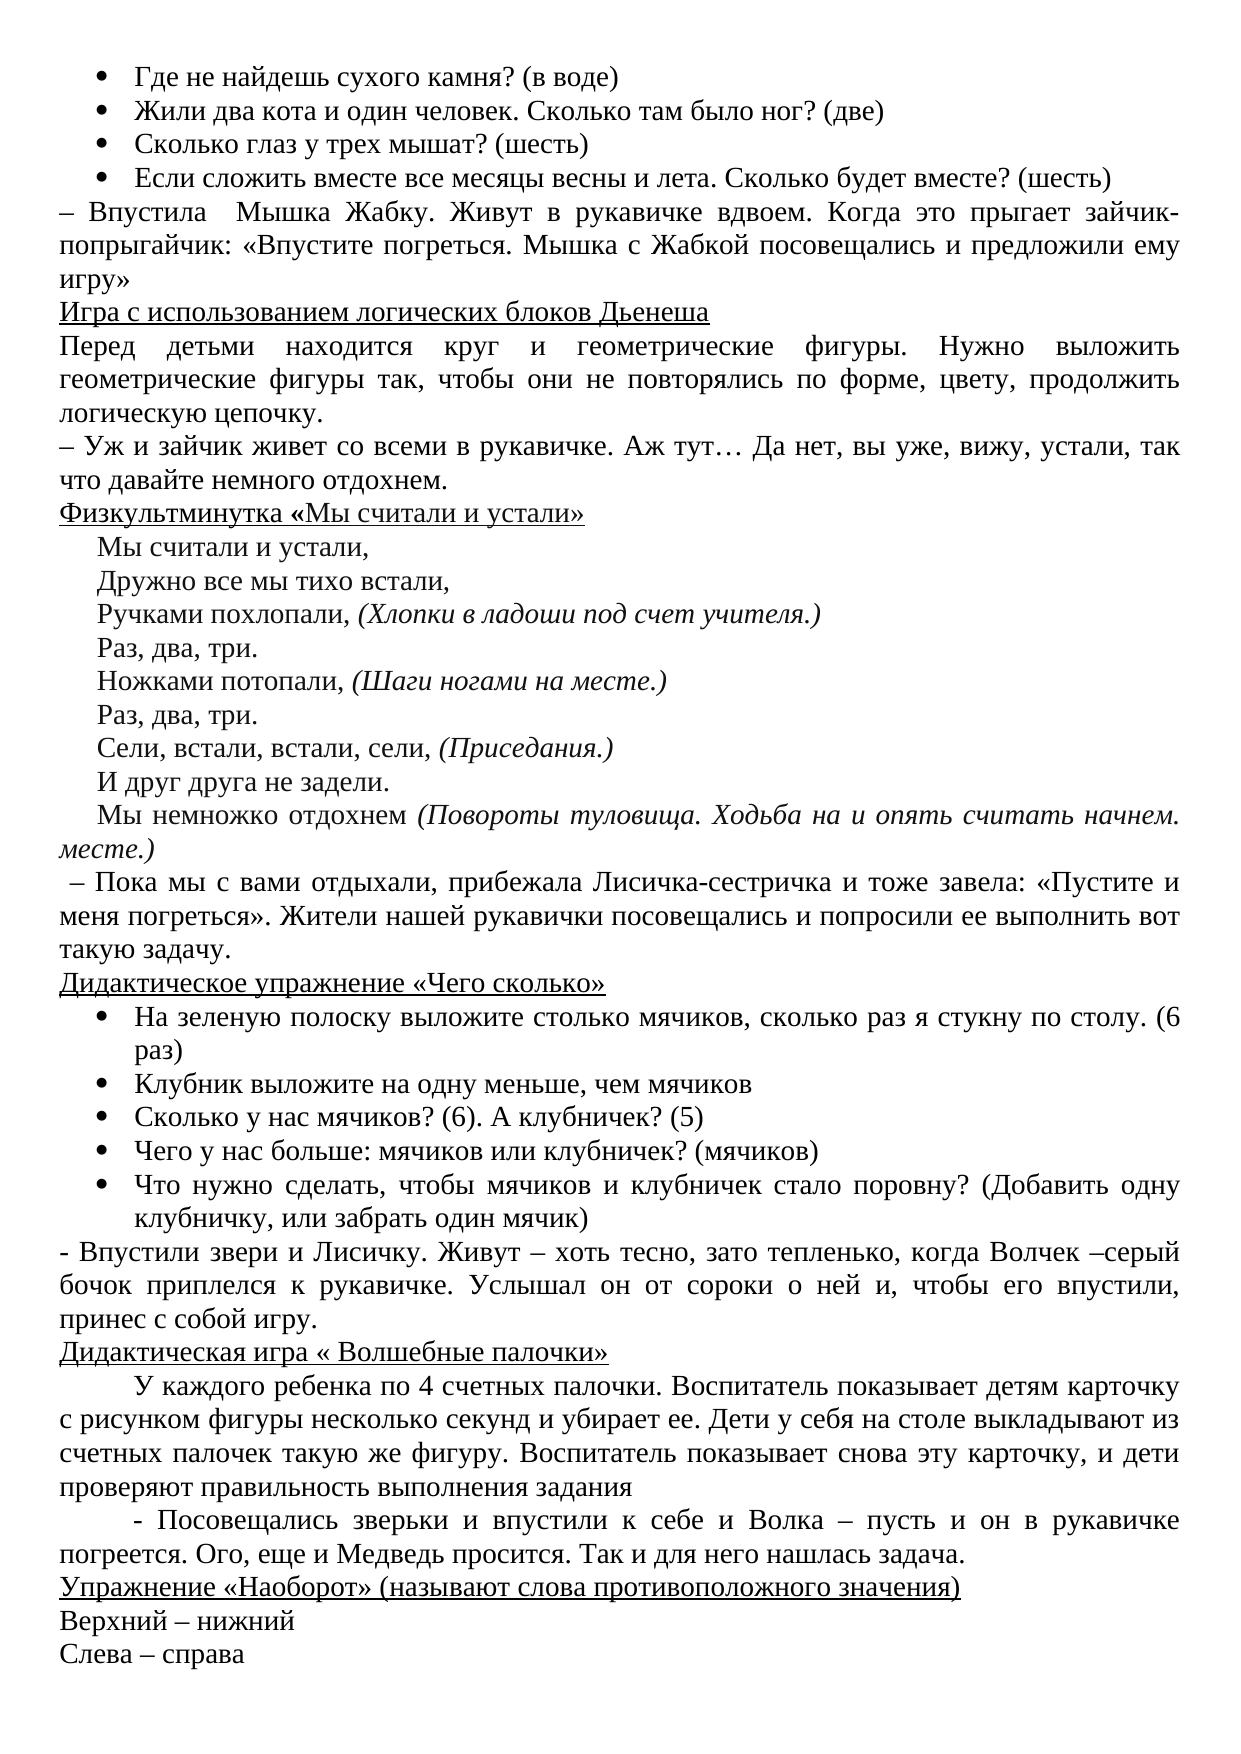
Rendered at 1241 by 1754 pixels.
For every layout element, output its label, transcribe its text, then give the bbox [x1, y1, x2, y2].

text Ручками похлопали, (Хлопки в ладоши под счет учителя.) [59, 596, 1181, 630]
list На зеленую полоску выложите столько мячиков, сколько раз я стукну по столу. (6 раз) [97, 999, 1181, 1066]
text – Впустила Мышка Жабку. Живут в рукавичке вдвоем. Когда это прыгает зайчик-попрыгайчик: «Впустите погреться. Мышка с Жабкой посовещались и предложили ему игру» [59, 194, 1181, 294]
text Дружно все мы тихо встали, [59, 563, 1181, 596]
text – Уж и зайчик живет со всеми в рукавичке. Аж тут… Да нет, вы уже, вижу, устали, так что давайте немного отдохнем. [59, 428, 1181, 496]
text Упражнение «Наоборот» (называют слова противоположного значения) [59, 1569, 1181, 1603]
text Дидактическая игра « Волшебные палочки» [59, 1334, 1181, 1368]
text Мы немножко отдохнем (Повороты туловища. Ходьба на и опять считать начнем. месте.) [59, 797, 1181, 864]
text Дидактическое упражнение «Чего сколько» [59, 965, 1181, 999]
list Где не найдешь сухого камня? (в воде) [97, 59, 1181, 93]
text – Пока мы с вами отдыхали, прибежала Лисичка-сестричка и тоже завела: «Пустите и меня погреться». Жители нашей рукавички посовещались и попросили ее выполнить вот такую задачу. [59, 864, 1181, 965]
list Сколько глаз у трех мышат? (шесть) [97, 126, 1181, 160]
list Если сложить вместе все месяцы весны и лета. Сколько будет вместе? (шесть) [97, 160, 1181, 194]
text И друг друга не задели. [59, 764, 1181, 797]
text Перед детьми находится круг и геометрические фигуры. Нужно выложить геометрические фигуры так, чтобы они не повторялись по форме, цвету, продолжить логическую цепочку. [59, 328, 1181, 428]
text Мы считали и устали, [59, 529, 1181, 563]
list Жили два кота и один человек. Сколько там было ног? (две) [97, 93, 1181, 126]
text Физкультминутка «Мы считали и устали» [59, 496, 1181, 529]
text Верхний – нижний [59, 1603, 1181, 1636]
list Что нужно сделать, чтобы мячиков и клубничек стало поровну? (Добавить одну клубничку, или забрать один мячик) [97, 1167, 1181, 1234]
text Ножками потопали, (Шаги ногами на месте.) [59, 663, 1181, 697]
list Чего у нас больше: мячиков или клубничек? (мячиков) [97, 1133, 1181, 1167]
text - Впустили звери и Лисичку. Живут – хоть тесно, зато тепленько, когда Волчек –серый бочок приплелся к рукавичке. Услышал он от сороки о ней и, чтобы его впустили, принес с собой игру. [59, 1234, 1181, 1334]
text Сели, встали, встали, сели, (Приседания.) [59, 730, 1181, 764]
text Раз, два, три. [59, 630, 1181, 663]
list Клубник выложите на одну меньше, чем мячиков [97, 1066, 1181, 1099]
text У каждого ребенка по 4 счетных палочки. Воспитатель показывает детям карточку с рисунком фигуры несколько секунд и убирает ее. Дети у себя на столе выкладывают из счетных палочек такую же фигуру. Воспитатель показывает снова эту карточку, и дети проверяют правильность выполнения задания [59, 1368, 1181, 1502]
text Игра с использованием логических блоков Дьенеша [59, 294, 1181, 328]
list Сколько у нас мячиков? (6). А клубничек? (5) [97, 1099, 1181, 1133]
text - Посовещались зверьки и впустили к себе и Волка – пусть и он в рукавичке погреется. Ого, еще и Медведь просится. Так и для него нашлась задача. [59, 1502, 1181, 1569]
text Раз, два, три. [59, 697, 1181, 730]
text Слева – справа [59, 1636, 1181, 1670]
